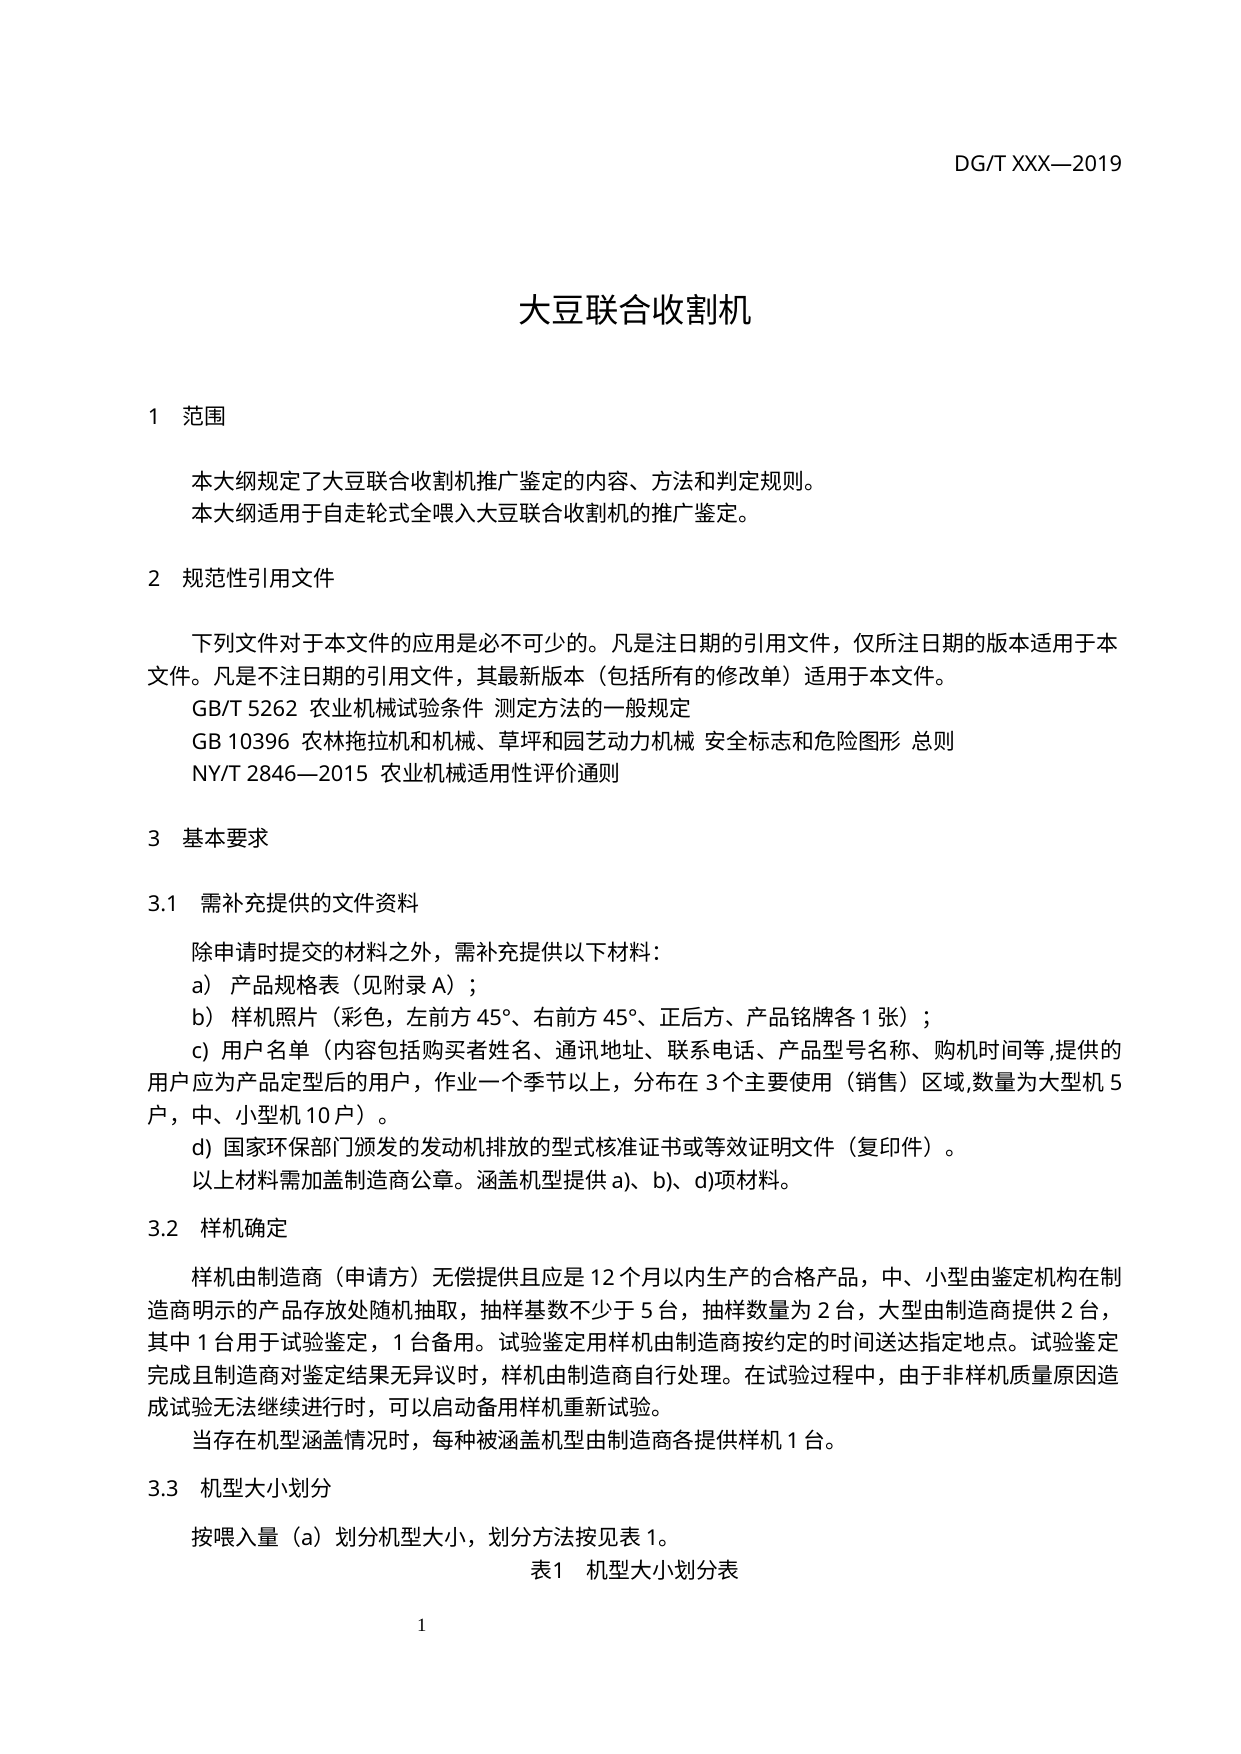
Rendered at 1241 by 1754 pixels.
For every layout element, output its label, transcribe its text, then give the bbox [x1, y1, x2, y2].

text 规范性引用文件 [148, 561, 1122, 593]
text GB/T 5262 农业机械试验条件 测定方法的一般规定 [148, 691, 1122, 723]
text c) 用户名单（内容包括购买者姓名、通讯地址、联系电话、产品型号名称、购机时间等,提供的用户应为产品定型后的用户，作业一个季节以上，分布在3个主要使用（销售）区域,数量为大型机5户，中、小型机10户）。 [148, 1032, 1122, 1130]
text 机型大小划分表 [148, 1552, 1122, 1585]
text 除申请时提交的材料之外，需补充提供以下材料： [148, 935, 1122, 967]
text 下列文件对于本文件的应用是必不可少的。凡是注日期的引用文件，仅所注日期的版本适用于本文件。凡是不注日期的引用文件，其最新版本（包括所有的修改单）适用于本文件。 [148, 626, 1122, 691]
text b） 样机照片（彩色，左前方45°、右前方45°、正后方、产品铭牌各1张）； [148, 1000, 1122, 1032]
text 本大纲规定了大豆联合收割机推广鉴定的内容、方法和判定规则。 [148, 463, 1122, 496]
text a） 产品规格表（见附录A）； [148, 967, 1122, 1000]
text 需补充提供的文件资料 [148, 886, 1122, 918]
text 本大纲适用于自走轮式全喂入大豆联合收割机的推广鉴定。 [148, 496, 1122, 528]
text 大豆联合收割机 [148, 275, 1122, 340]
text 范围 [148, 398, 1122, 431]
text GB 10396 农林拖拉机和机械、草坪和园艺动力机械 安全标志和危险图形 总则 [148, 723, 1122, 756]
text 机型大小划分 [148, 1471, 1122, 1503]
text 样机确定 [148, 1211, 1122, 1243]
text NY/T 2846—2015 农业机械适用性评价通则 [148, 756, 1122, 788]
text 以上材料需加盖制造商公章。涵盖机型提供a)、b)、d)项材料。 [148, 1162, 1122, 1195]
text 当存在机型涵盖情况时，每种被涵盖机型由制造商各提供样机1台。 [148, 1422, 1122, 1455]
text d) 国家环保部门颁发的发动机排放的型式核准证书或等效证明文件（复印件）。 [148, 1130, 1122, 1162]
text 按喂入量（a）划分机型大小，划分方法按见表1。 [148, 1520, 1122, 1552]
text 样机由制造商（申请方）无偿提供且应是12个月以内生产的合格产品，中、小型由鉴定机构在制造商明示的产品存放处随机抽取，抽样基数不少于5台，抽样数量为2台，大型由制造商提供2台，其中1台用于试验鉴定，1台备用。试验鉴定用样机由制造商按约定的时间送达指定地点。试验鉴定完成且制造商对鉴定结果无异议时，样机由制造商自行处理。在试验过程中，由于非样机质量原因造成试验无法继续进行时，可以启动备用样机重新试验。 [148, 1260, 1122, 1422]
text 基本要求 [148, 821, 1122, 853]
